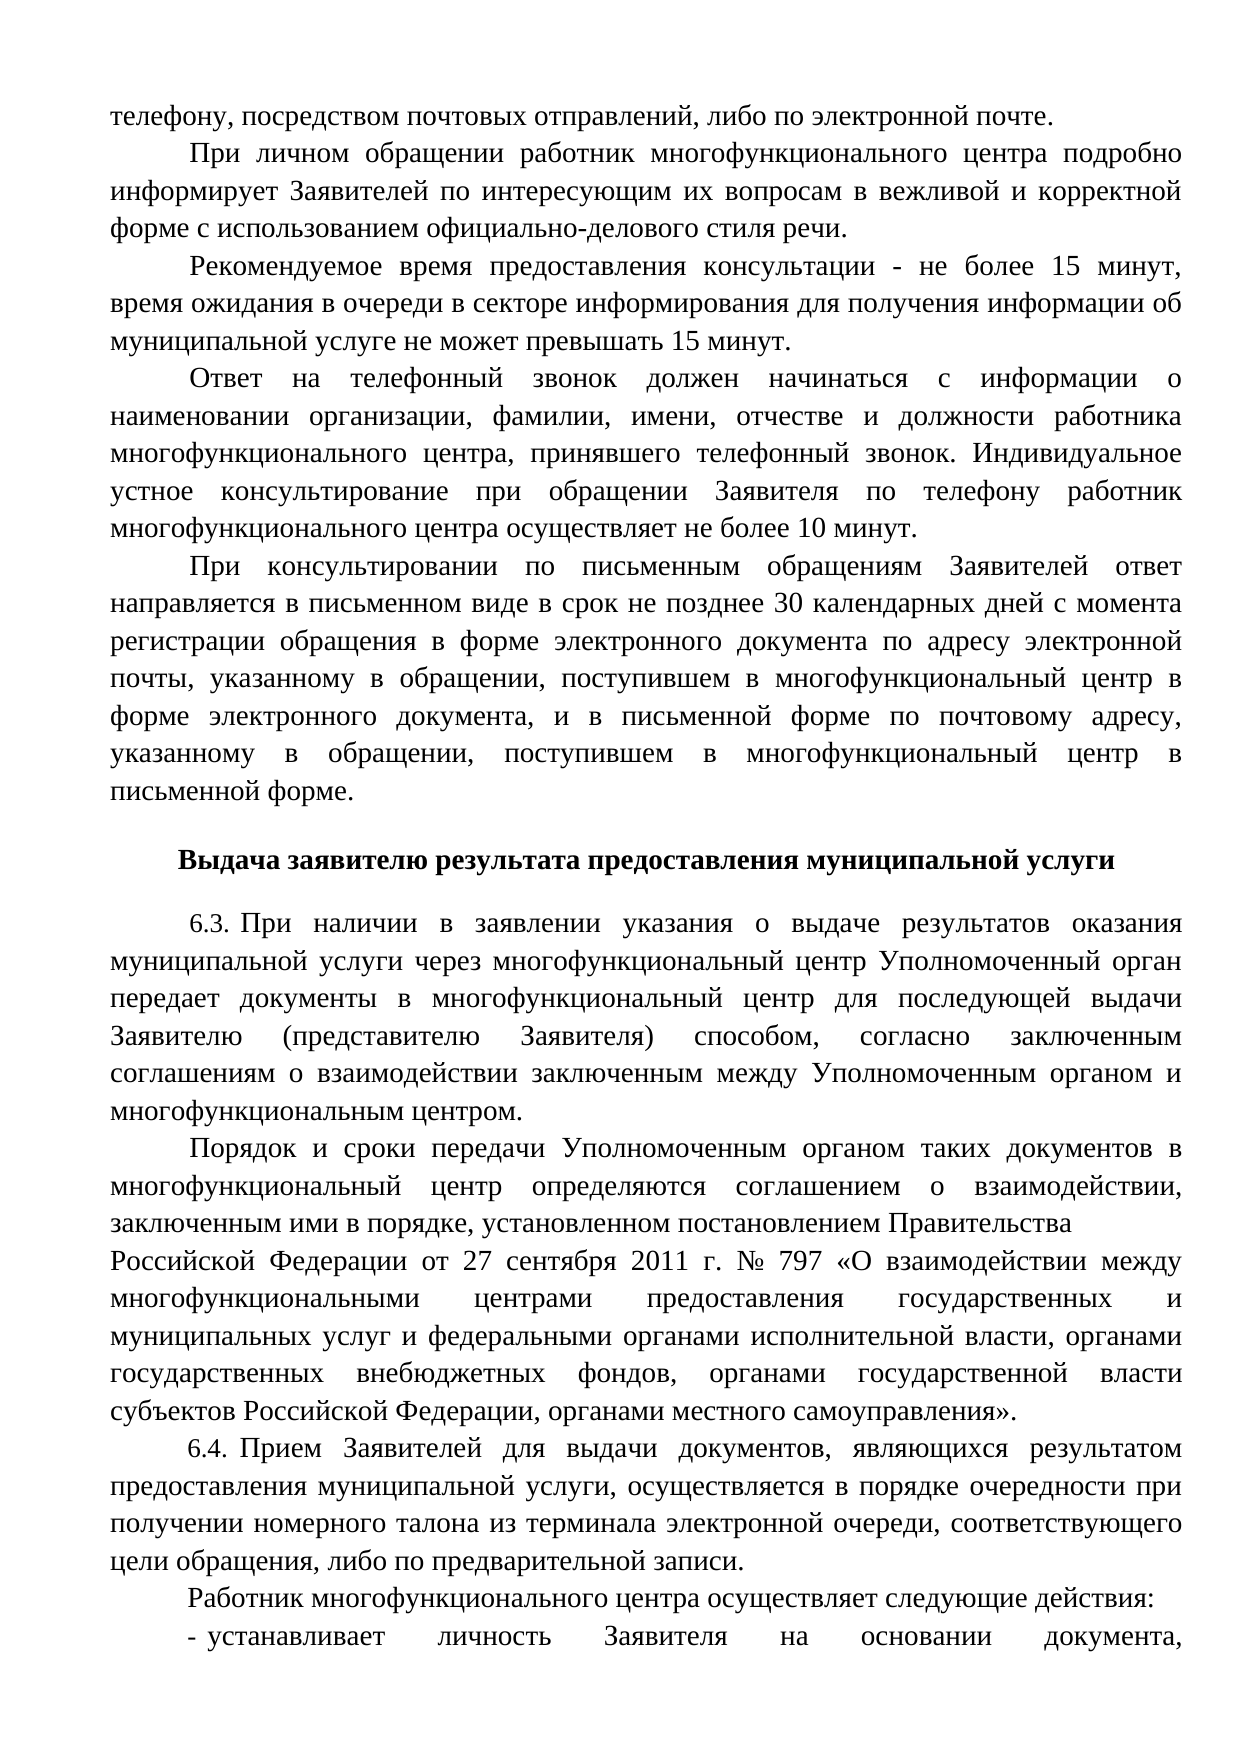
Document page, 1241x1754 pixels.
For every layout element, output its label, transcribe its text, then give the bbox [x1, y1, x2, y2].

text Порядок и сроки передачи Уполномоченным органом таких документов в многофункциональный центр определяются соглашением о взаимодействии, заключенным ими в порядке, установленном постановлением Правительства [110, 1127, 1183, 1240]
list При наличии в заявлении указания о выдаче результатов оказания муниципальной услуги через многофункциональный центр Уполномоченный орган передает документы в многофункциональный центр для последующей выдачи Заявителю (представителю Заявителя) способом, согласно заключенным соглашениям о взаимодействии заключенным между Уполномоченным органом и многофункциональным центром. [110, 902, 1183, 1127]
text Ответ на телефонный звонок должен начинаться с информации о наименовании организации, фамилии, имени, отчестве и должности работника многофункционального центра, принявшего телефонный звонок. Индивидуальное устное консультирование при обращении Заявителя по телефону работник многофункционального центра осуществляет не более 10 минут. [110, 358, 1183, 545]
text Рекомендуемое время предоставления консультации - не более 15 минут, время ожидания в очереди в секторе информирования для получения информации об муниципальной услуге не может превышать 15 минут. [110, 245, 1183, 358]
text При консультировании по письменным обращениям Заявителей ответ направляется в письменном виде в срок не позднее 30 календарных дней с момента регистрации обращения в форме электронного документа по адресу электронной почты, указанному в обращении, поступившем в многофункциональный центр в форме электронного документа, и в письменной форме по почтовому адресу, указанному в обращении, поступившем в многофункциональный центр в письменной форме. [110, 545, 1183, 808]
list Прием Заявителей для выдачи документов, являющихся результатом предоставления муниципальной услуги, осуществляется в порядке очередности при получении номерного талона из терминала электронной очереди, соответствующего цели обращения, либо по предварительной записи. [110, 1427, 1183, 1577]
text Российской Федерации от 27 сентября 2011 г. № 797 «О взаимодействии между многофункциональными центрами предоставления государственных и муниципальных услуг и федеральными органами исполнительной власти, органами государственных внебюджетных фондов, органами государственной власти субъектов Российской Федерации, органами местного самоуправления». [110, 1240, 1183, 1427]
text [110, 95, 1183, 133]
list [110, 1615, 1183, 1652]
text Выдача заявителю результата предоставления муниципальной услуги [110, 846, 1183, 875]
text Работник многофункционального центра осуществляет следующие действия: [110, 1577, 1183, 1615]
text При личном обращении работник многофункционального центра подробно информирует Заявителей по интересующим их вопросам в вежливой и корректной форме с использованием официально-делового стиля речи. [110, 133, 1183, 245]
